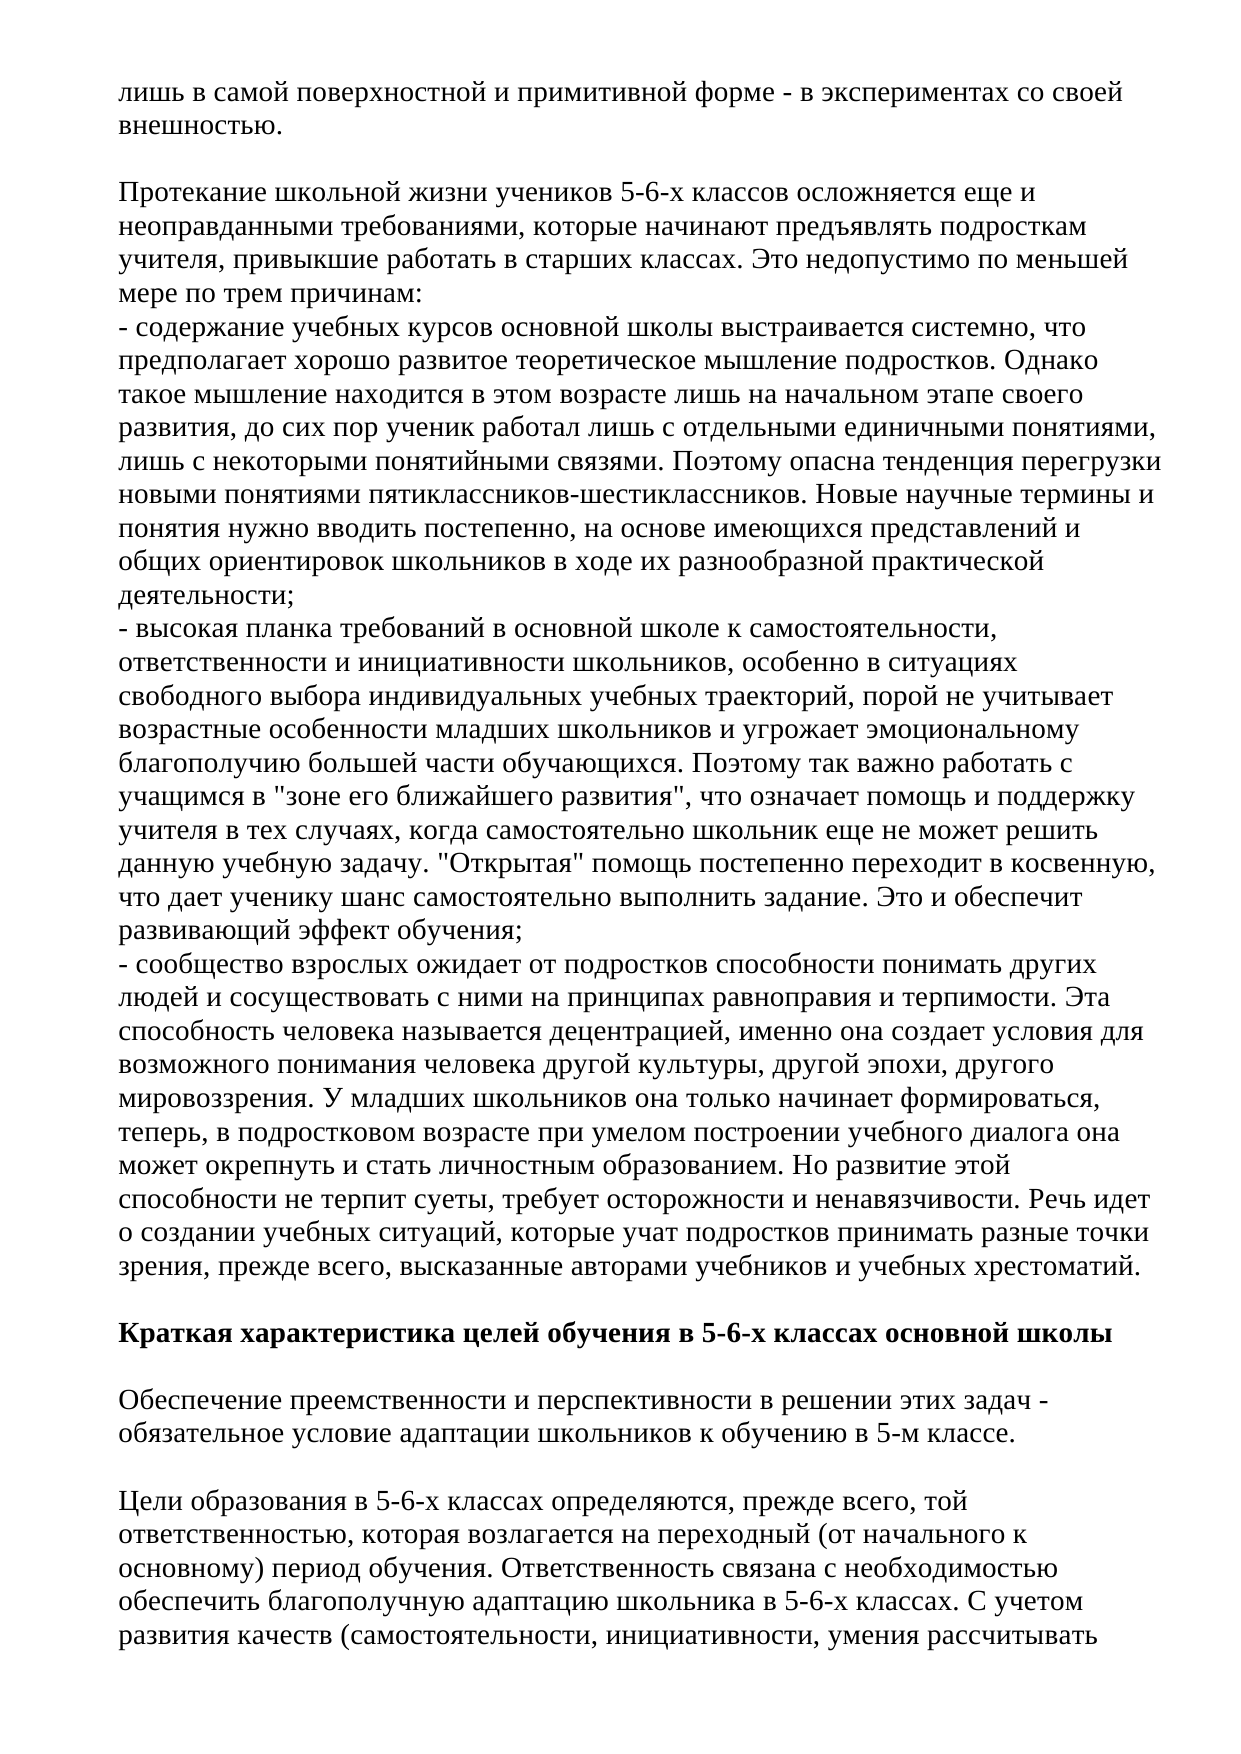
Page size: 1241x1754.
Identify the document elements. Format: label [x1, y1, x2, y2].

text [118, 74, 1167, 1348]
text [118, 1348, 1167, 1650]
